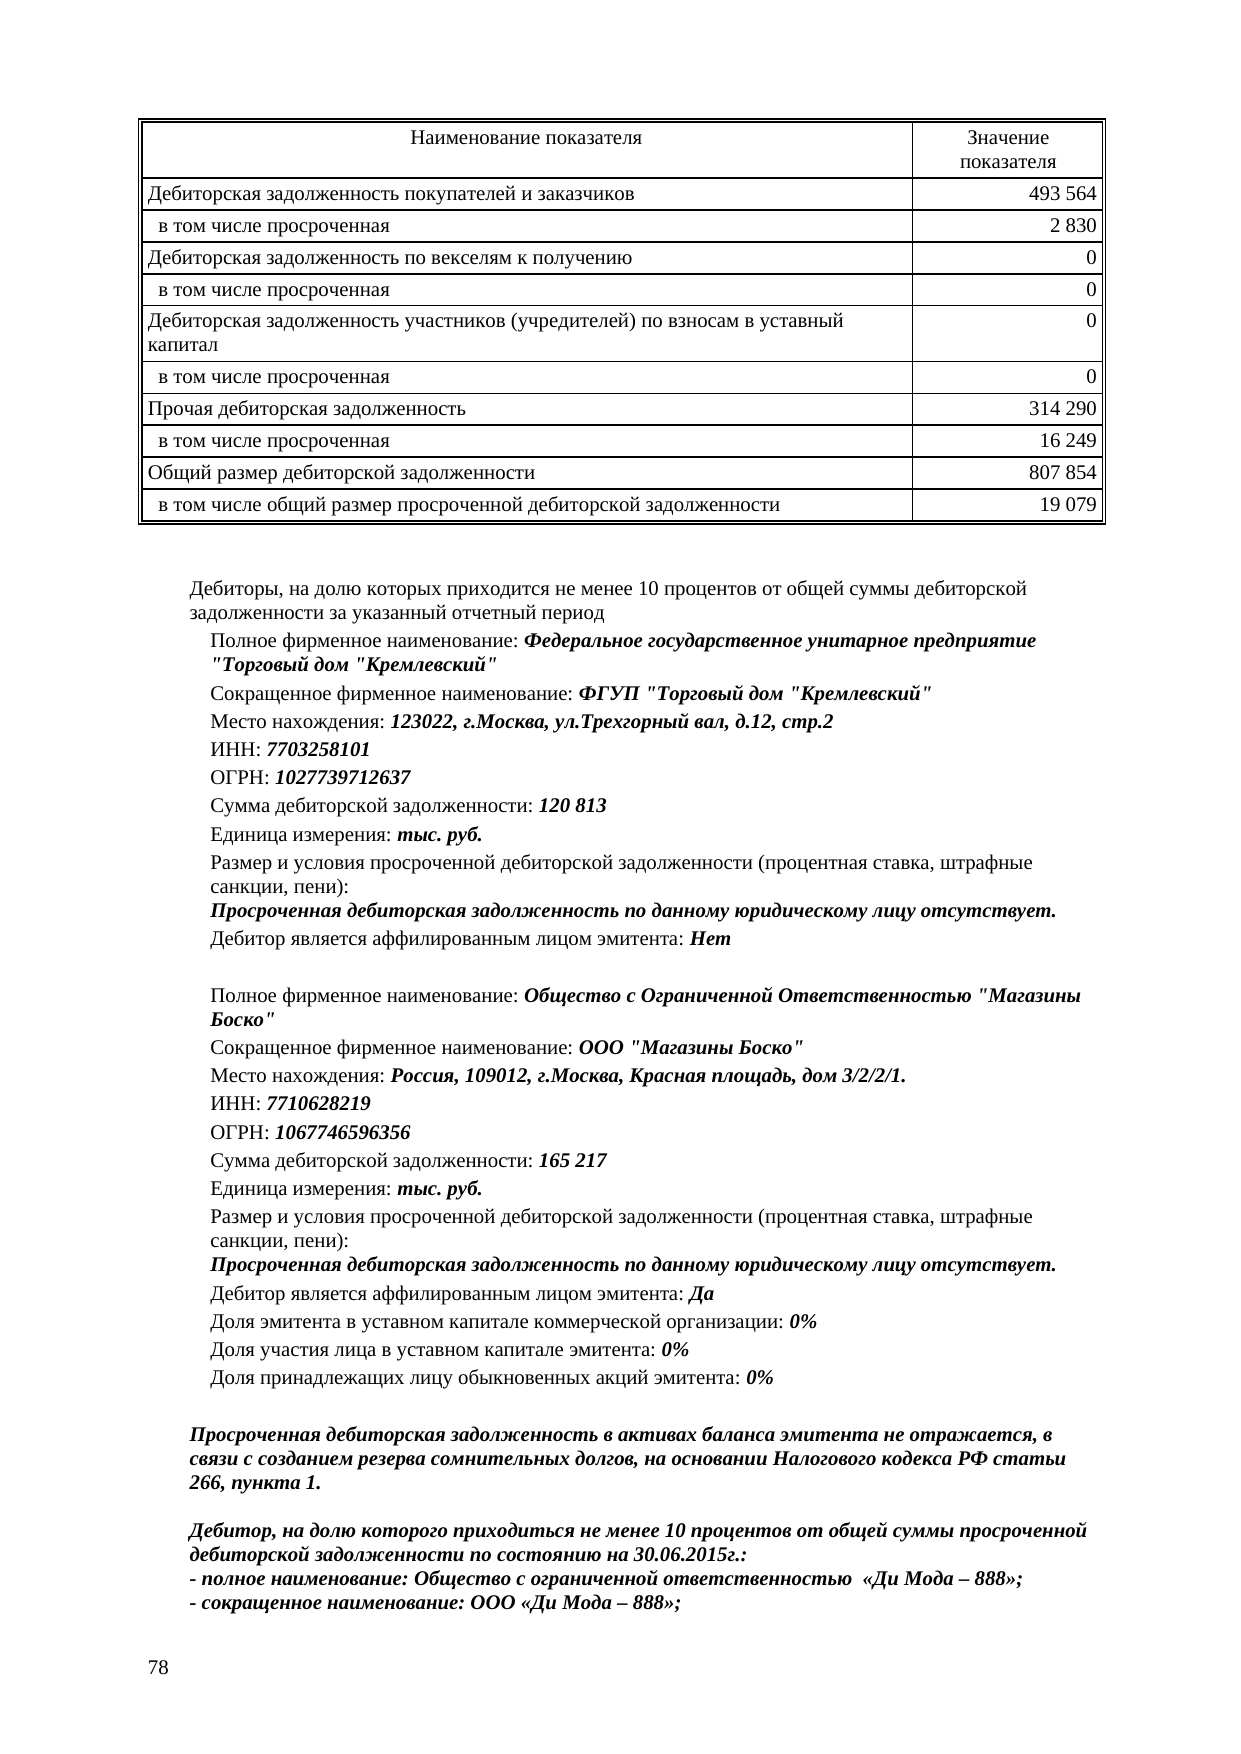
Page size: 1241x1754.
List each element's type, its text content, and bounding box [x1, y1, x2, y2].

text ОГРН: 1067746596356 [210, 1119, 1092, 1144]
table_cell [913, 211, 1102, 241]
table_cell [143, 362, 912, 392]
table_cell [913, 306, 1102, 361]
text ИНН: 7710628219 [210, 1091, 1092, 1115]
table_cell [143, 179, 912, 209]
text Место нахождения: 123022, г.Москва, ул.Трехгорный вал, д.12, стр.2 [210, 709, 1092, 733]
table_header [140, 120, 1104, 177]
text Дебитор является аффилированным лицом эмитента: Нет [210, 926, 1092, 950]
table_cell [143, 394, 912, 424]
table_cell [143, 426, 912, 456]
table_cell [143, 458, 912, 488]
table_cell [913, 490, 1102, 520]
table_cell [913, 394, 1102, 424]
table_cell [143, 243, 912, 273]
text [189, 1422, 1092, 1614]
text Размер и условия просроченной дебиторской задолженности (процентная ставка, штрафные санкции, пени): Просроченная дебиторская задолженность по данному юридическому лицу отсутствует. [210, 850, 1092, 922]
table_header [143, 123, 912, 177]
text Доля принадлежащих лицу обыкновенных акций эмитента: 0% [210, 1365, 1092, 1389]
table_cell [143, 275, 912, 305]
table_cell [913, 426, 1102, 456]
text Сумма дебиторской задолженности: 165 217 [210, 1148, 1092, 1172]
text ИНН: 7703258101 [210, 737, 1092, 761]
text Доля эмитента в уставном капитале коммерческой организации: 0% [210, 1309, 1092, 1333]
text Сокращенное фирменное наименование: ФГУП "Торговый дом "Кремлевский" [210, 680, 1092, 704]
text Единица измерения: тыс. руб. [210, 822, 1092, 846]
text Полное фирменное наименование: Общество с Ограниченной Ответственностью "Магазины Боско" [210, 983, 1092, 1031]
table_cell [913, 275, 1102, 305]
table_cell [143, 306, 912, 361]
text Единица измерения: тыс. руб. [210, 1176, 1092, 1200]
text ОГРН: 1027739712637 [210, 765, 1092, 789]
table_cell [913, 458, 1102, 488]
text Сокращенное фирменное наименование: ООО "Магазины Боско" [210, 1035, 1092, 1059]
text Дебитор является аффилированным лицом эмитента: Да [210, 1281, 1092, 1305]
text Полное фирменное наименование: Федеральное государственное унитарное предприятие "Торговый дом "Кремлевский" [210, 628, 1092, 676]
text Размер и условия просроченной дебиторской задолженности (процентная ставка, штрафные санкции, пени): Просроченная дебиторская задолженность по данному юридическому лицу отсутствует. [210, 1204, 1092, 1276]
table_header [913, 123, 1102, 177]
text Место нахождения: Россия, 109012, г.Москва, Красная площадь, дом 3/2/2/1. [210, 1063, 1092, 1087]
text Сумма дебиторской задолженности: 120 813 [210, 793, 1092, 817]
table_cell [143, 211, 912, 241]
text Доля участия лица в уставном капитале эмитента: 0% [210, 1337, 1092, 1361]
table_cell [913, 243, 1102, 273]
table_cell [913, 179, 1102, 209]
subtitle Дебиторы, на долю которых приходится не менее 10 процентов от общей суммы дебиторской задолженности за указанный отчетный период [189, 576, 1092, 624]
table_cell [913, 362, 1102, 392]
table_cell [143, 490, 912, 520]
